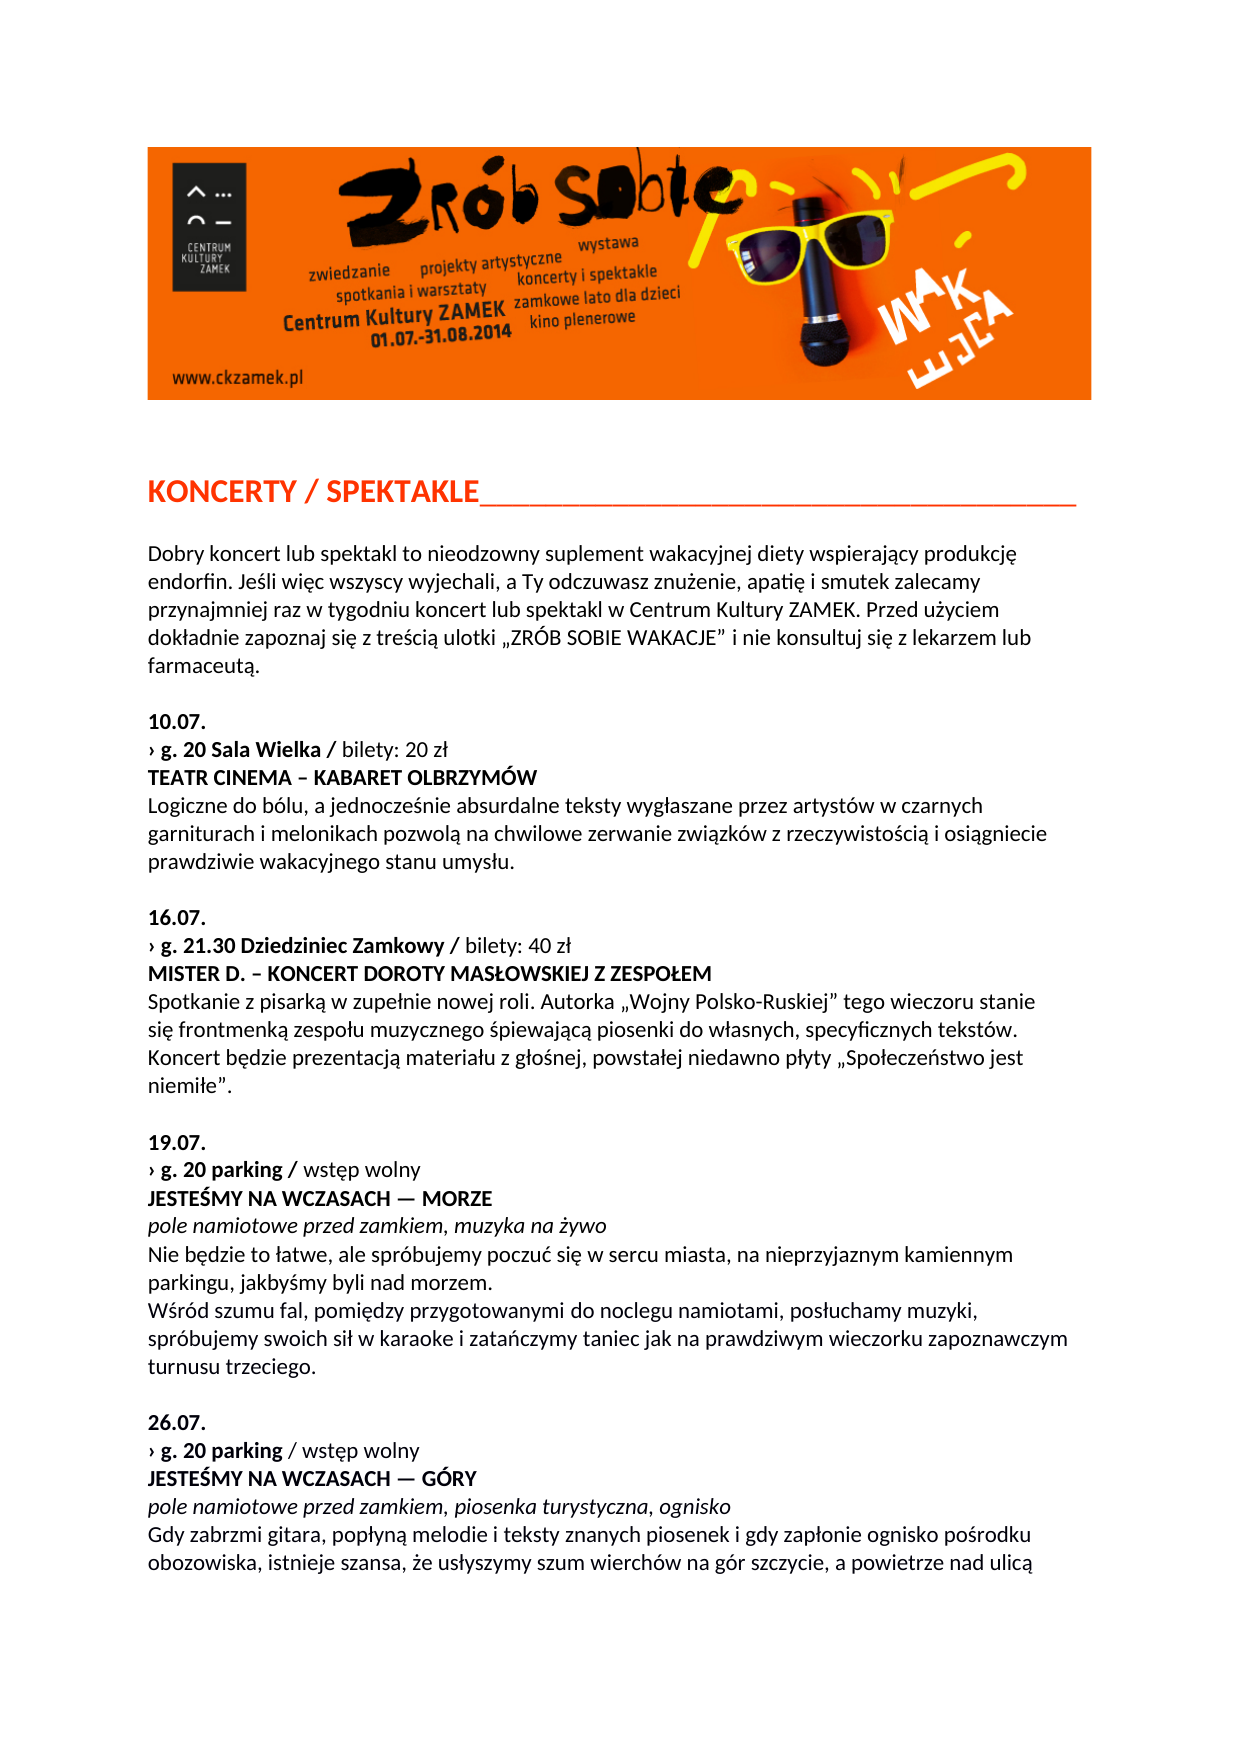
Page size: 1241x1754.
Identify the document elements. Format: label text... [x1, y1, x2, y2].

text › g. 20 Sala Wielka / bilety: 20 zł TEATR CINEMA – KABARET OLBRZYMÓW Logiczne do bólu, a jednocześnie absurdalne teksty wygłaszane przez artystów w czarnych garniturach i melonikach pozwolą na chwilowe zerwanie związków z rzeczywistością i osiągniecie prawdziwie wakacyjnego stanu umysłu. [148, 735, 1093, 875]
text 10.07. [148, 707, 1093, 735]
text KONCERTY / SPEKTAKLE____________________________________ [148, 470, 1093, 511]
text › g. 21.30 Dziedziniec Zamkowy / bilety: 40 zł MISTER D. – KONCERT DOROTY MASŁOWSKIEJ Z ZESPOŁEM Spotkanie z pisarką w zupełnie nowej roli. Autorka „Wojny Polsko-Ruskiej” tego wieczoru stanie się frontmenką zespołu muzycznego śpiewającą piosenki do własnych, specyficznych tekstów. Koncert będzie prezentacją materiału z głośnej, powstałej niedawno płyty „Społeczeństwo jest niemiłe”. [148, 931, 1093, 1099]
text Dobry koncert lub spektakl to nieodzowny suplement wakacyjnej diety wspierający produkcję endorfin. Jeśli więc wszyscy wyjechali, a Ty odczuwasz znużenie, apatię i smutek zalecamy przynajmniej raz w tygodniu koncert lub spektakl w Centrum Kultury ZAMEK. Przed użyciem dokładnie zapoznaj się z treścią ulotki „ZRÓB SOBIE WAKACJE” i nie konsultuj się z lekarzem lub farmaceutą. [148, 539, 1093, 679]
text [148, 1408, 1093, 1576]
picture [147, 147, 1092, 400]
text 16.07. [148, 903, 1093, 931]
text 19.07. › g. 20 parking / wstęp wolny JESTEŚMY NA WCZASACH — MORZE pole namiotowe przed zamkiem, muzyka na żywo Nie będzie to łatwe, ale spróbujemy poczuć się w sercu miasta, na nieprzyjaznym kamiennym parkingu, jakbyśmy byli nad morzem. Wśród szumu fal, pomiędzy przygotowanymi do noclegu namiotami, posłuchamy muzyki, spróbujemy swoich sił w karaoke i zatańczymy taniec jak na prawdziwym wieczorku zapoznawczym turnusu trzeciego. [148, 1128, 1093, 1380]
